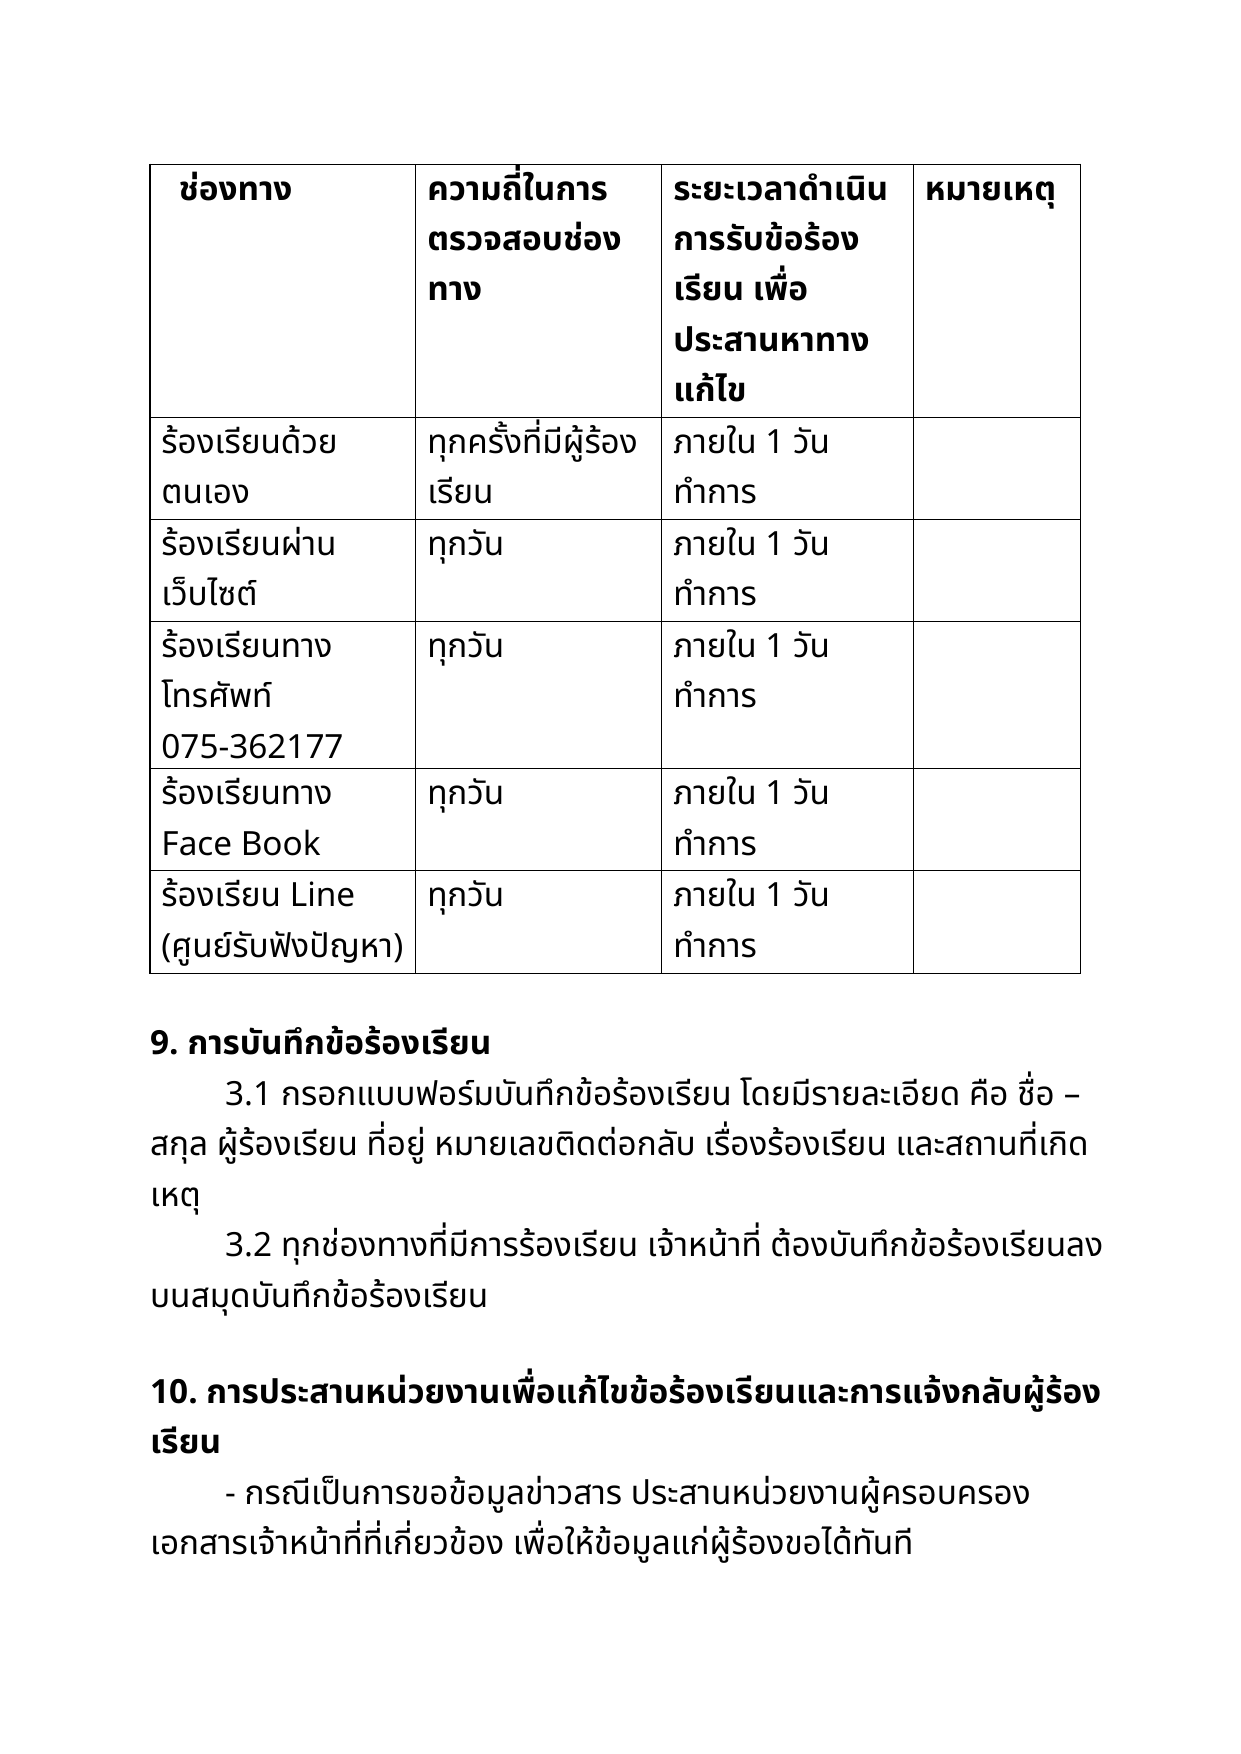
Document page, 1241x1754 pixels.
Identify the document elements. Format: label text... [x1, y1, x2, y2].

text 9. การบันทึกข้อร้องเรียน [150, 1019, 1122, 1069]
table_cell ร้องเรียนด้วยตนเอง [151, 418, 415, 519]
text - กรณีเป็นการขอข้อมูลข่าวสาร ประสานหน่วยงานผู้ครอบครองเอกสารเจ้าหน้าที่ที่เกี่ยวข้อง เพื่อให้ข้อมูลแก่ผู้ร้องขอได้ทันที [150, 1468, 1122, 1569]
table_cell ร้องเรียนทางโทรศัพท์ 075-362177 [151, 622, 415, 768]
table_cell ภายใน 1 วันทำการ [662, 418, 913, 519]
table_header ความถี่ในการตรวจสอบช่องทาง [416, 165, 661, 417]
text 3.2 ทุกช่องทางที่มีการร้องเรียน เจ้าหน้าที่ ต้องบันทึกข้อร้องเรียนลงบนสมุดบันทึกข้อร้องเรียน [150, 1221, 1122, 1322]
text 3.1 กรอกแบบฟอร์มบันทึกข้อร้องเรียน โดยมีรายละเอียด คือ ชื่อ – สกุล ผู้ร้องเรียน ที่อยู่ หมายเลขติดต่อกลับ เรื่องร้องเรียน และสถานที่เกิดเหตุ [150, 1069, 1122, 1221]
table_cell ทุกวัน [416, 769, 661, 870]
table_header หมายเหตุ [914, 165, 1080, 417]
table_cell ทุกครั้งที่มีผู้ร้องเรียน [416, 418, 661, 519]
table_cell ภายใน 1 วันทำการ [662, 622, 913, 768]
table_cell [914, 769, 1080, 870]
table_cell [914, 418, 1080, 519]
table_cell [914, 622, 1080, 768]
table_cell ภายใน 1 วันทำการ [662, 871, 913, 972]
table_cell ร้องเรียนผ่านเว็บไซต์ [151, 520, 415, 621]
table_cell ภายใน 1 วันทำการ [662, 520, 913, 621]
table_cell ร้องเรียนทาง Face Book [151, 769, 415, 870]
table_cell ทุกวัน [416, 622, 661, 768]
table_header ช่องทาง [151, 165, 415, 417]
table_cell ร้องเรียน Line (ศูนย์รับฟังปัญหา) [151, 871, 415, 972]
table_cell ทุกวัน [416, 871, 661, 972]
table_cell ทุกวัน [416, 520, 661, 621]
table_cell [914, 871, 1080, 972]
table_cell [914, 520, 1080, 621]
text 10. การประสานหน่วยงานเพื่อแก้ไขข้อร้องเรียนและการแจ้งกลับผู้ร้องเรียน [150, 1367, 1122, 1468]
table_cell ภายใน 1 วันทำการ [662, 769, 913, 870]
table_header ระยะเวลาดำเนินการรับข้อร้องเรียน เพื่อประสานหาทางแก้ไข [662, 165, 913, 417]
